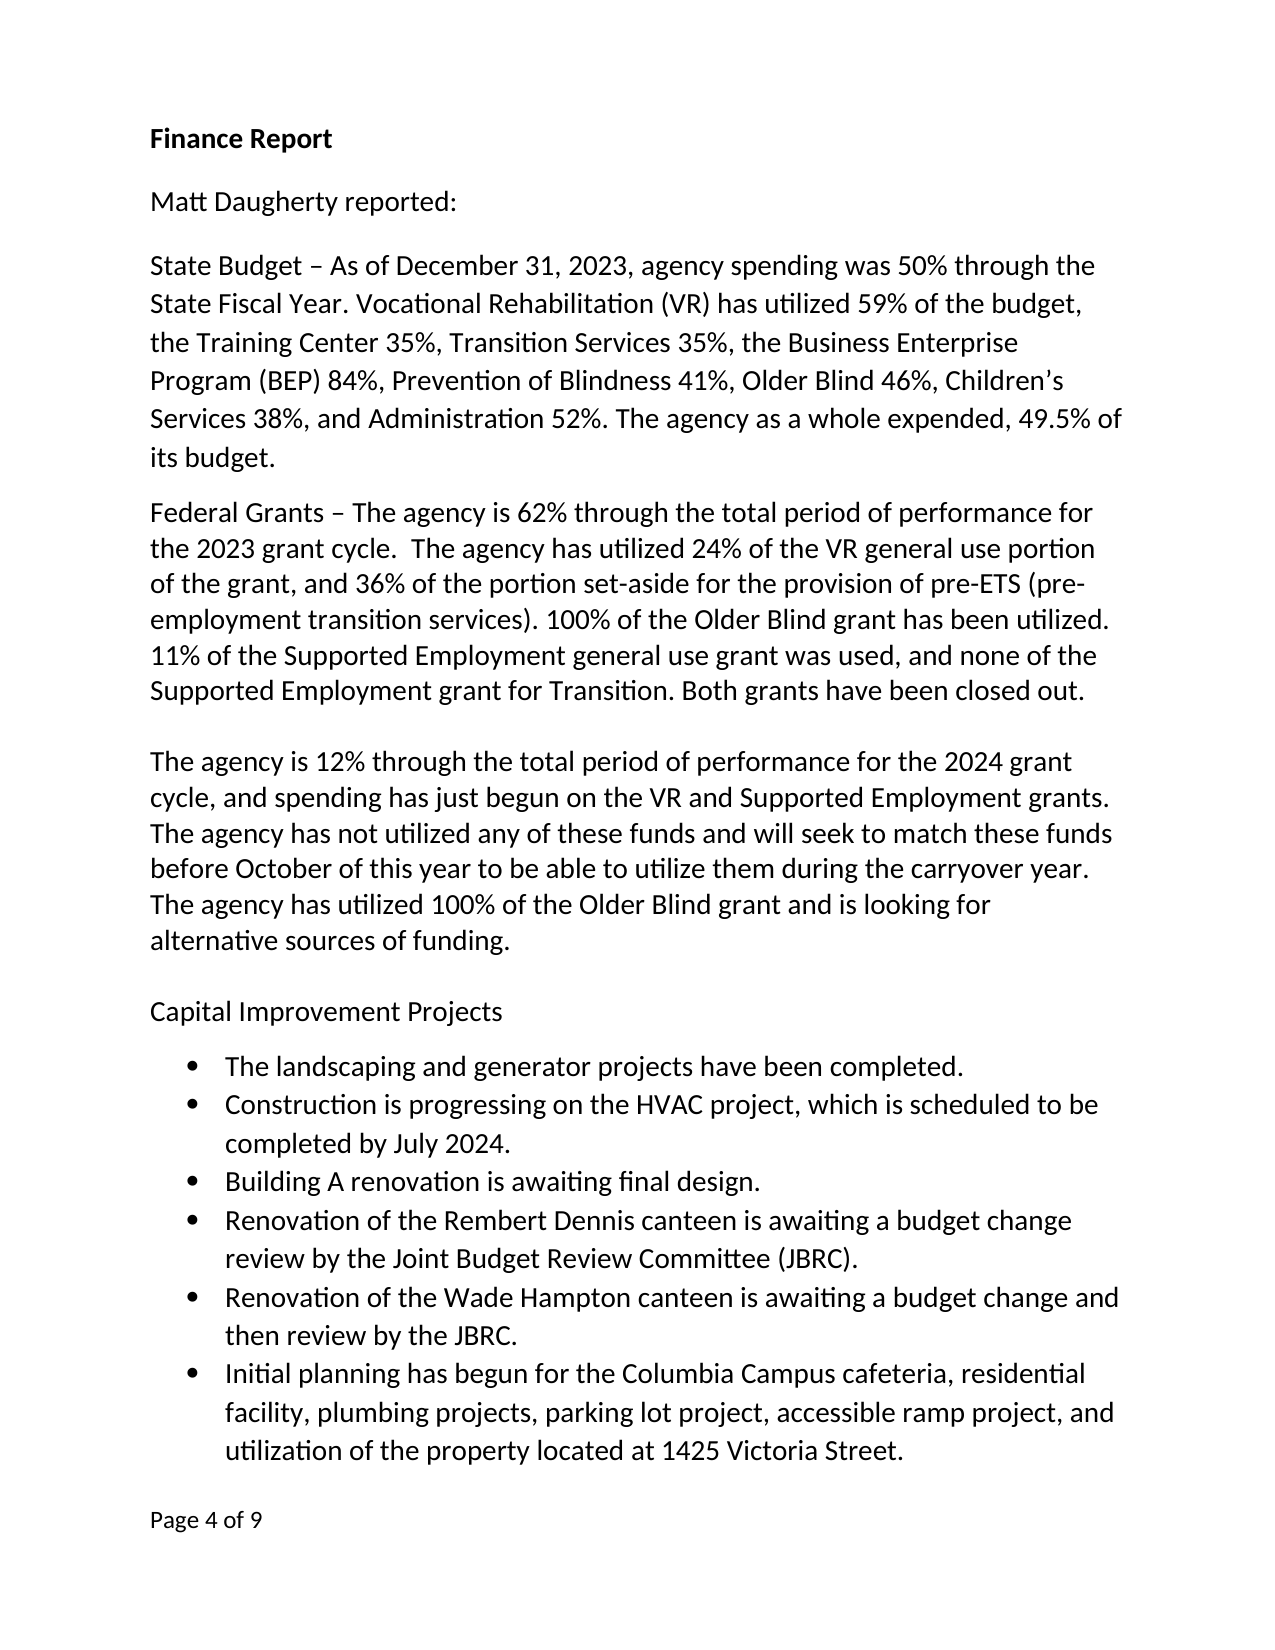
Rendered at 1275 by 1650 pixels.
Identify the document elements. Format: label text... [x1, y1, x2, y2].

text The agency is 12% through the total period of performance for the 2024 grant cycle, and spending has just begun on the VR and Supported Employment grants. The agency has not utilized any of these funds and will seek to match these funds before October of this year to be able to utilize them during the carryover year. The agency has utilized 100% of the Older Blind grant and is looking for alternative sources of funding. [150, 743, 1125, 957]
subtitle Finance Report [150, 120, 1125, 156]
list Renovation of the Wade Hampton canteen is awaiting a budget change and then review by the JBRC. [187, 1279, 1125, 1353]
list Initial planning has begun for the Columbia Campus cafeteria, residential facility, plumbing projects, parking lot project, accessible ramp project, and utilization of the property located at 1425 Victoria Street. [187, 1356, 1125, 1468]
list Construction is progressing on the HVAC project, which is scheduled to be completed by July 2024. [187, 1086, 1125, 1161]
text State Budget – As of December 31, 2023, agency spending was 50% through the State Fiscal Year. Vocational Rehabilitation (VR) has utilized 59% of the budget, the Training Center 35%, Transition Services 35%, the Business Enterprise Program (BEP) 84%, Prevention of Blindness 41%, Older Blind 46%, Children’s Services 38%, and Administration 52%. The agency as a whole expended, 49.5% of its budget. [150, 247, 1125, 475]
text Federal Grants – The agency is 62% through the total period of performance for the 2023 grant cycle. The agency has utilized 24% of the VR general use portion of the grant, and 36% of the portion set-aside for the provision of pre-ETS (pre-employment transition services). 100% of the Older Blind grant has been utilized. 11% of the Supported Employment general use grant was used, and none of the Supported Employment grant for Transition. Both grants have been closed out. [150, 494, 1125, 708]
text Capital Improvement Projects [150, 993, 1125, 1028]
list The landscaping and generator projects have been completed. [187, 1048, 1125, 1084]
list Building A renovation is awaiting final design. [187, 1163, 1125, 1199]
list Renovation of the Rembert Dennis canteen is awaiting a budget change review by the Joint Budget Review Committee (JBRC). [187, 1202, 1125, 1276]
subtitle Matt Daugherty reported: [150, 183, 1125, 219]
